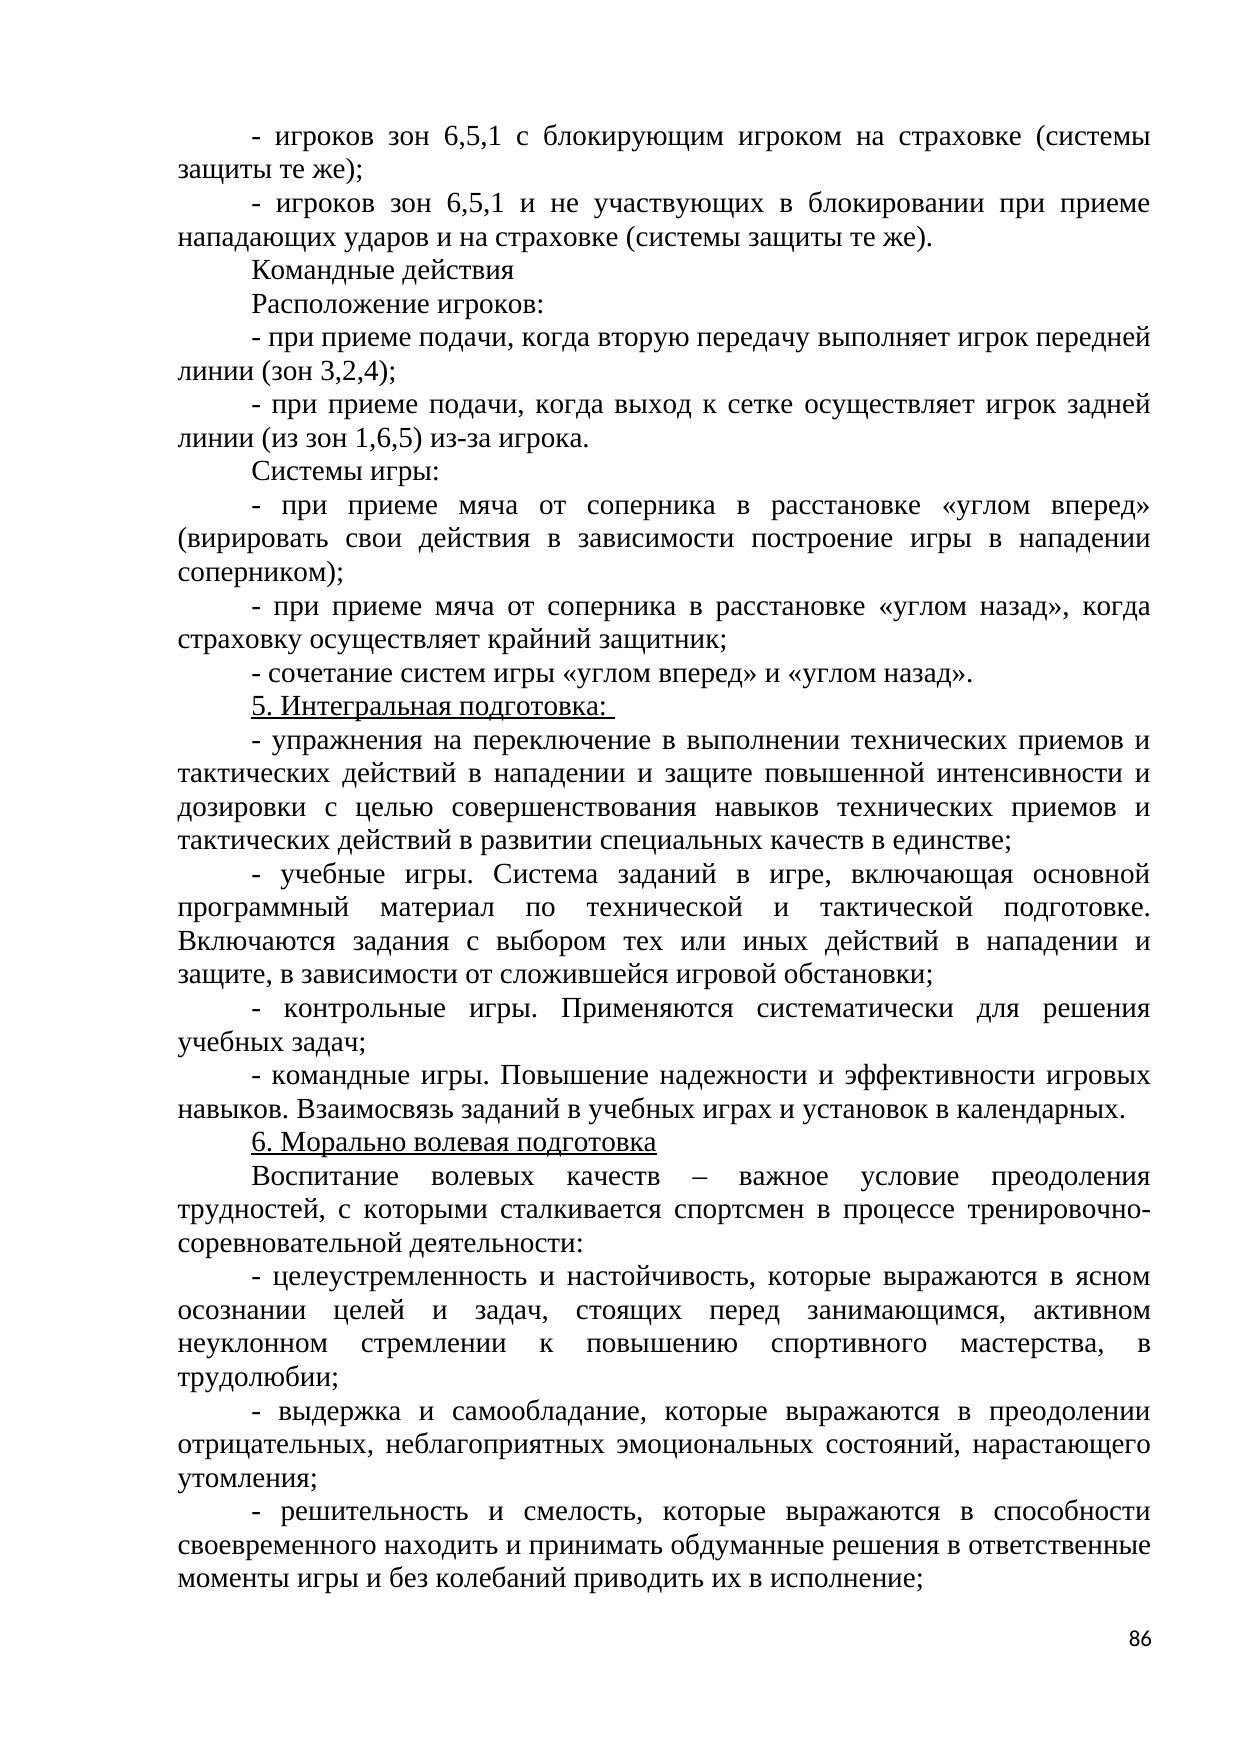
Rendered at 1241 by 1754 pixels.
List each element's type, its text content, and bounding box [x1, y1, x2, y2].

text - целеустремленность и настойчивость, которые выражаются в ясном осознании целей и задач, стоящих перед занимающимся, активном неуклонном стремлении к повышению спортивного мастерства, в трудолюбии; [177, 1258, 1152, 1393]
text - при приеме мяча от соперника в расстановке «углом назад», когда страховку осуществляет крайний защитник; [177, 588, 1152, 655]
text - командные игры. Повышение надежности и эффективности игровых навыков. Взаимосвязь заданий в учебных играх и установок в календарных. [177, 1057, 1152, 1124]
text - упражнения на переключение в выполнении технических приемов и тактических действий в нападении и защите повышенной интенсивности и дозировки с целью совершенствования навыков технических приемов и тактических действий в развитии специальных качеств в единстве; [177, 722, 1152, 856]
text 6. Морально волевая подготовка [177, 1124, 1152, 1158]
text - при приеме подачи, когда выход к сетке осуществляет игрок задней линии (из зон 1,6,5) из-за игрока. [177, 386, 1152, 453]
text - контрольные игры. Применяются систематически для решения учебных задач; [177, 990, 1152, 1057]
text Системы игры: [177, 453, 1152, 487]
text 5. Интегральная подготовка: [177, 688, 1152, 722]
text Расположение игроков: [177, 286, 1152, 319]
text - при приеме подачи, когда вторую передачу выполняет игрок передней линии (зон 3,2,4); [177, 319, 1152, 386]
text - игроков зон 6,5,1 с блокирующим игроком на страховке (системы защиты те же); [177, 118, 1152, 185]
text - выдержка и самообладание, которые выражаются в преодолении отрицательных, неблагоприятных эмоциональных состояний, нарастающего утомления; [177, 1393, 1152, 1493]
text - игроков зон 6,5,1 и не участвующих в блокировании при приеме нападающих ударов и на страховке (системы защиты те же). [177, 185, 1152, 252]
text - решительность и смелость, которые выражаются в способности своевременного находить и принимать обдуманные решения в ответственные моменты игры и без колебаний приводить их в исполнение; [177, 1493, 1152, 1594]
text - учебные игры. Система заданий в игре, включающая основной программный материал по технической и тактической подготовке. Включаются задания с выбором тех или иных действий в нападении и защите, в зависимости от сложившейся игровой обстановки; [177, 856, 1152, 990]
text - при приеме мяча от соперника в расстановке «углом вперед» (вирировать свои действия в зависимости построение игры в нападении соперником); [177, 487, 1152, 588]
text Воспитание волевых качеств – важное условие преодоления трудностей, с которыми сталкивается спортсмен в процессе тренировочно-соревновательной деятельности: [177, 1158, 1152, 1258]
text Командные действия [177, 252, 1152, 286]
text - сочетание систем игры «углом вперед» и «углом назад». [177, 655, 1152, 688]
